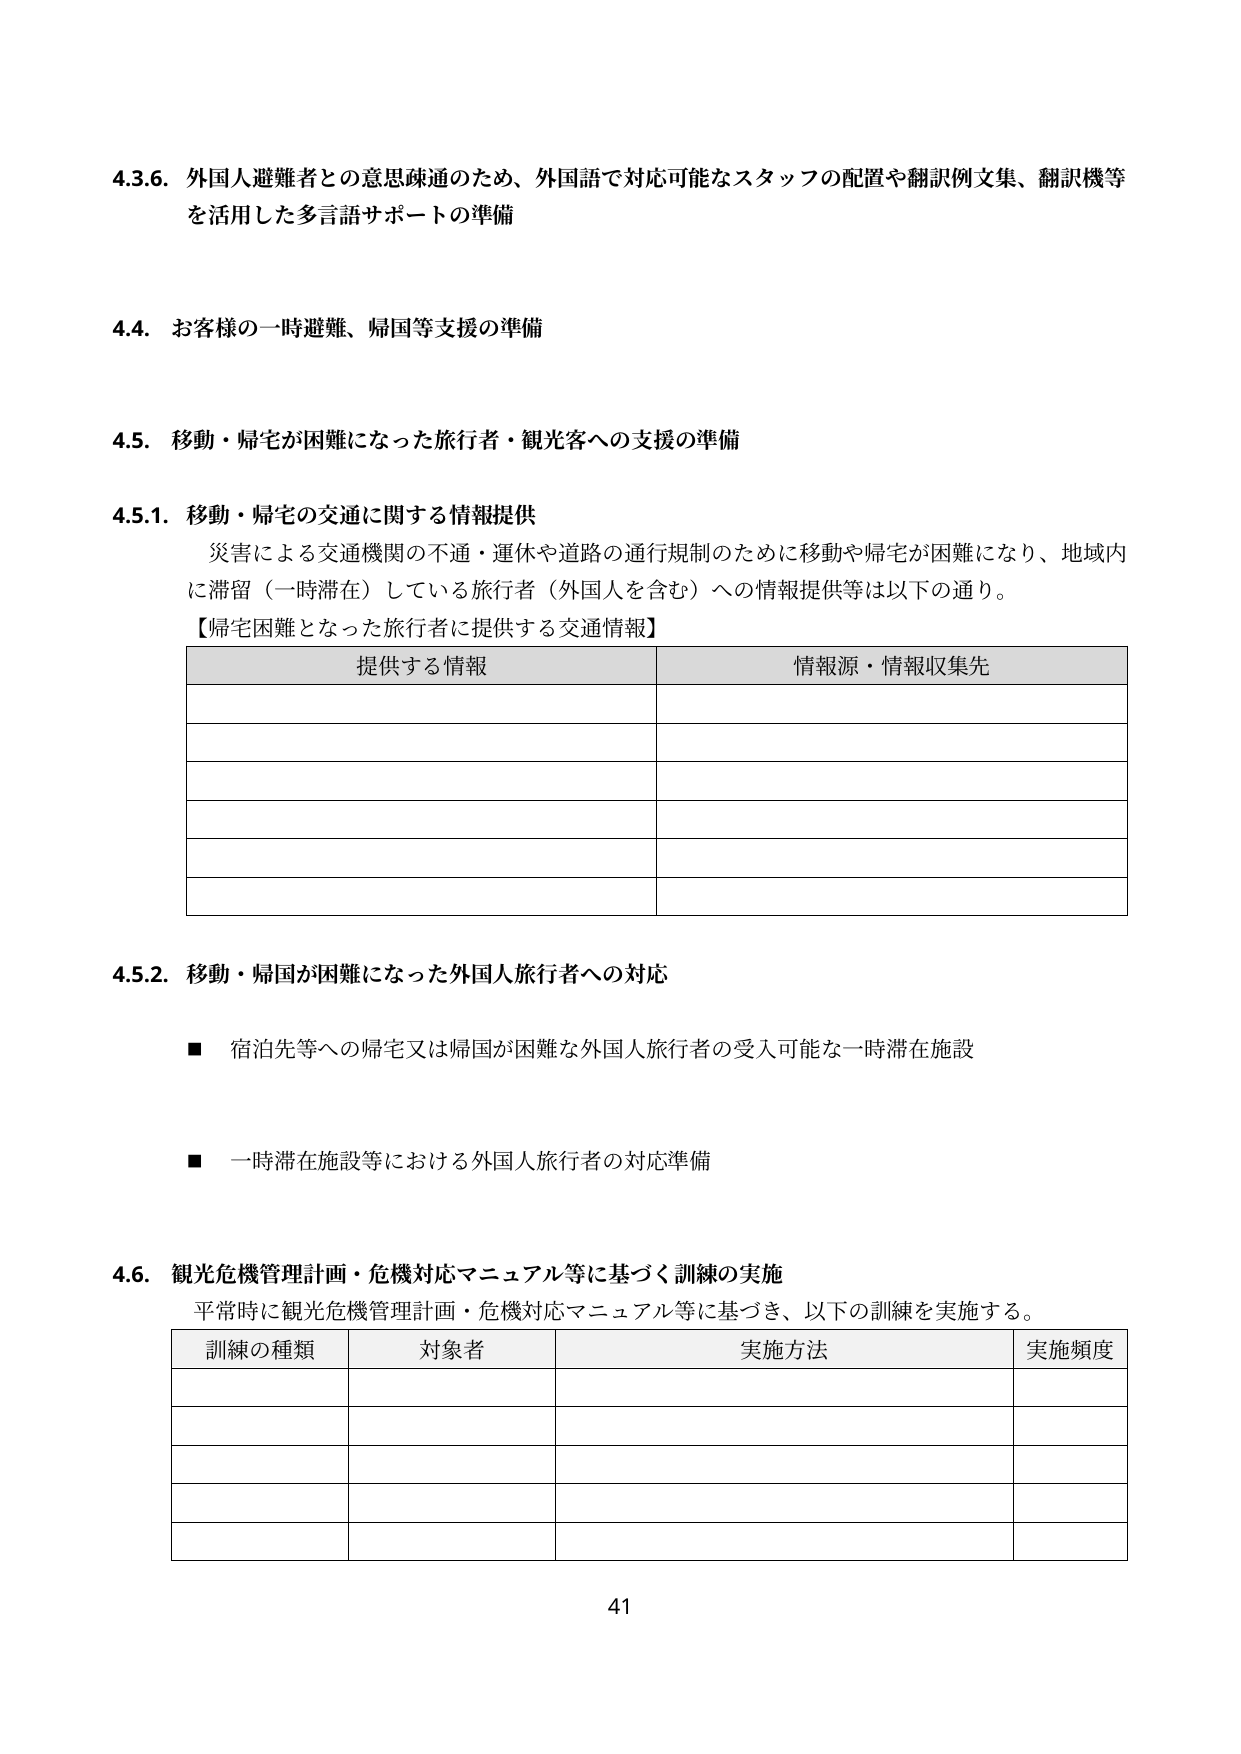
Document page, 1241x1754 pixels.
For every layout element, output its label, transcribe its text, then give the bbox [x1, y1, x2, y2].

list 宿泊先等への帰宅又は帰国が困難な外国人旅行者の受入可能な一時滞在施設 [186, 1029, 1128, 1066]
table_cell [556, 1407, 1013, 1444]
table_cell [657, 878, 1127, 915]
table_cell [187, 724, 656, 761]
list 災害による交通機関の不通・運休や道路の通行規制のために移動や帰宅が困難になり、地域内に滞留（一時滞在）している旅行者（外国人を含む）への情報提供等は以下の通り。 [186, 533, 1128, 608]
table_cell [349, 1523, 555, 1560]
list 外国人避難者との意思疎通のため、外国語で対応可能なスタッフの配置や翻訳例文集、翻訳機等を活用した多言語サポートの準備 [112, 158, 1128, 233]
list 移動・帰宅が困難になった旅行者・観光客への支援の準備 [112, 421, 1128, 458]
table_cell [657, 801, 1127, 838]
table_cell [187, 685, 656, 723]
table_cell [172, 1407, 348, 1444]
table_cell [1014, 1484, 1127, 1522]
list 平常時に観光危機管理計画・危機対応マニュアル等に基づき、以下の訓練を実施する。 [172, 1291, 1128, 1329]
table_header 実施頻度 [1014, 1330, 1127, 1367]
table_header 提供する情報 [187, 647, 656, 684]
list 【帰宅困難となった旅行者に提供する交通情報】 [186, 608, 1128, 646]
table_cell [1014, 1523, 1127, 1560]
list 観光危機管理計画・危機対応マニュアル等に基づく訓練の実施 [112, 1254, 1128, 1291]
table_cell [349, 1446, 555, 1483]
table_cell [556, 1369, 1013, 1406]
list お客様の一時避難、帰国等支援の準備 [112, 308, 1128, 346]
table_cell [172, 1369, 348, 1406]
table_cell [556, 1484, 1013, 1522]
table_cell [657, 685, 1127, 723]
table_cell [556, 1446, 1013, 1483]
table_header 対象者 [349, 1330, 555, 1367]
list 移動・帰国が困難になった外国人旅行者への対応 [112, 954, 1128, 991]
table_cell [349, 1484, 555, 1522]
table_cell [556, 1523, 1013, 1560]
table_header 実施方法 [556, 1330, 1013, 1367]
table_cell [657, 839, 1127, 877]
table_cell [187, 878, 656, 915]
list 移動・帰宅の交通に関する情報提供 [112, 496, 1128, 533]
table_cell [349, 1407, 555, 1444]
table_header 情報源・情報収集先 [657, 647, 1127, 684]
table_cell [172, 1484, 348, 1522]
table_cell [187, 801, 656, 838]
table_cell [172, 1523, 348, 1560]
table_cell [1014, 1369, 1127, 1406]
table_cell [1014, 1407, 1127, 1444]
list 一時滞在施設等における外国人旅行者の対応準備 [186, 1141, 1128, 1179]
table_header 訓練の種類 [172, 1330, 348, 1367]
table_cell [657, 762, 1127, 800]
table_cell [1014, 1446, 1127, 1483]
table_cell [172, 1446, 348, 1483]
table_cell [187, 839, 656, 877]
table_cell [349, 1369, 555, 1406]
table_cell [657, 724, 1127, 761]
table_cell [187, 762, 656, 800]
